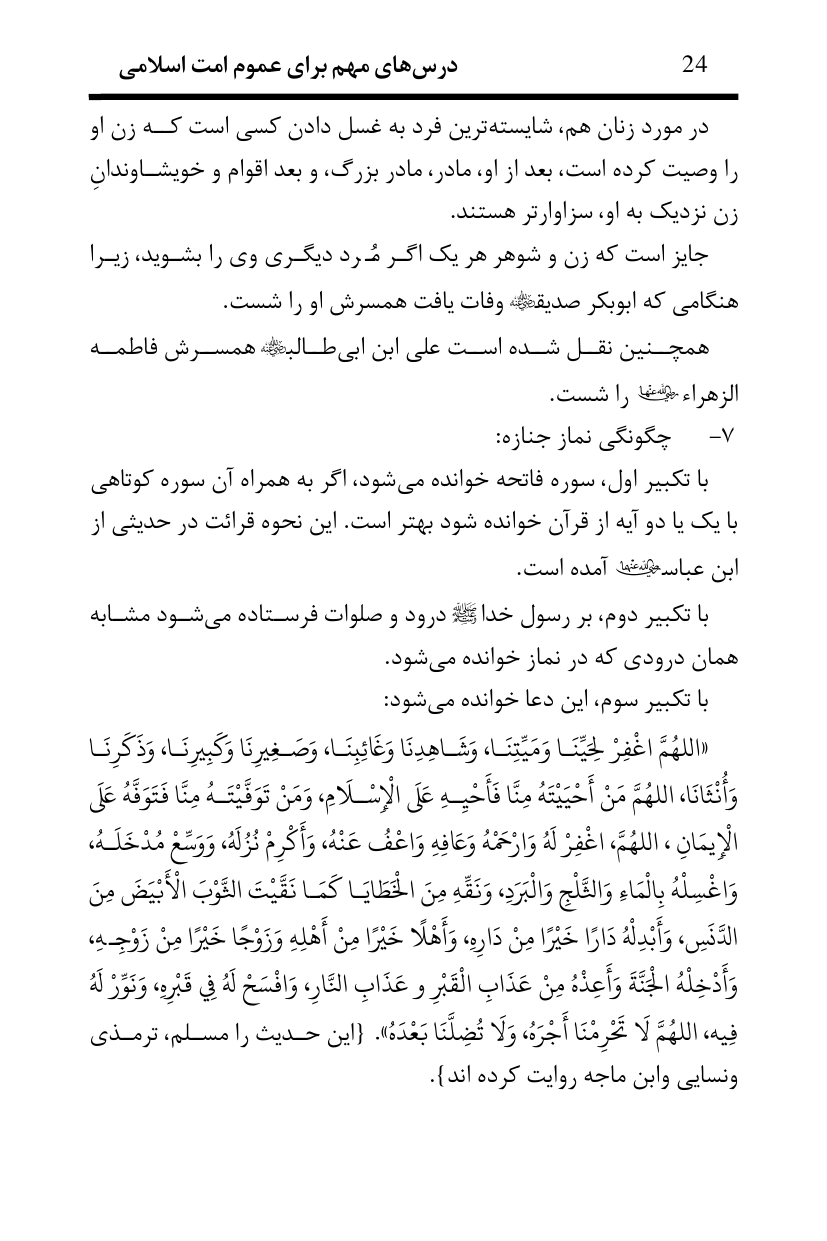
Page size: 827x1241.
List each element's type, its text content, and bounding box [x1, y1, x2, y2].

text «اللهُمَّ اغْفِرْ لِحَيِّنَا وَمَيِّتِنَا، وَشَاهِدِنَا وَغَائِبِنَا، وَصَغِيرِنَا وَكَبِيرِنَا، وَذَكَرِنَا وَأُنْثَانَا، اللهُمَّ مَنْ أَحْيَيْتَهُ مِنَّا فَأَحْيِهِ عَلَى الْإِسْلَامِ، وَمَنْ تَوَفَّيْتَهُ مِنَّا فَتَوَفَّهُ عَلَى الْإِيمَانِ ، اللهُمَّ، اغْفِرْ لَهُ وَارْحَمْهُ وَعَافِهِ وَاعْفُ عَنْهُ، وَأَكْرِمْ نُزُلَهُ، وَوَسِّعْ مُدْخَلَهُ، وَاغْسِلْهُ بِالْمَاءِ وَالثَّلْجِ وَالْبَرَدِ، وَنَقِّهِ مِنَ الْخَطَايَا كَمَا نَقَّيْتَ الثَّوْبَ الْأَبْيَضَ مِنَ الدَّنَسِ، وَأَبْدِلْهُ دَارًا خَيْرًا مِنْ دَارِهِ، وَأَهْلًا خَيْرًا مِنْ أَهْلِهِ وَزَوْجًا خَيْرًا مِنْ زَوْجِهِ، وَأَدْخِلْهُ الْجَنَّةَ وَأَعِذْهُ مِنْ عَذَابِ الْقَبْرِ و عَذَابِ النَّارِ، وَافْسَحْ لَهُ فِي قَبْرِهِ، وَنَوِّرْ لَهُ فِيه، اللهُمَّ لَا تَحْرِمْنَا أَجْرَهُ، وَلَا تُضِلَّنَا بَعْدَهُ». {این حدیث را مسلم، ترمذی ونسایی وابن ماجه روایت کرده اند}. [89, 724, 738, 1100]
text با تکبیر اول، سوره فاتحه خوانده می‌‌شود، اگر به همراه آن سوره کوتاهی با یک یا دو آیه از قرآن خوانده شود بهتر است. این نحوه قرائت در حدیثی از ابن عباسب آمده است. [89, 461, 738, 593]
list چگونگی نماز جنازه: [89, 418, 708, 461]
text همچنین نقل شده است علی ابن ابى‌طالبس همسرش فاطمه الزهراءل را شست. [89, 326, 738, 418]
text با تکبیر دوم، بر رسول خدا ج درود و صلوات فرستاده می‌‌شود مشابه همان درودی که در نماز خوانده می‌‌شود. [89, 593, 738, 682]
text با تکبیر سوم، این دعا خوانده می‌‌شود: [89, 682, 738, 724]
text جایز است که زن و شوهر هر یک اگر مُرد دیگرى وی را بشوید، زیرا هنگامی که ابوبکر صدیقس وفات یافت همسرش او را شست. [89, 236, 738, 326]
text در مورد زنان هم، شایسته‌ترین فرد به غسل دادن کسی است که زن او را وصیت کرده است، بعد از او، مادر، مادر بزرگ، و بعد اقوام و خویشاوندانِ زن نزدیک به او، سزاوارتر هستند. [89, 109, 738, 236]
